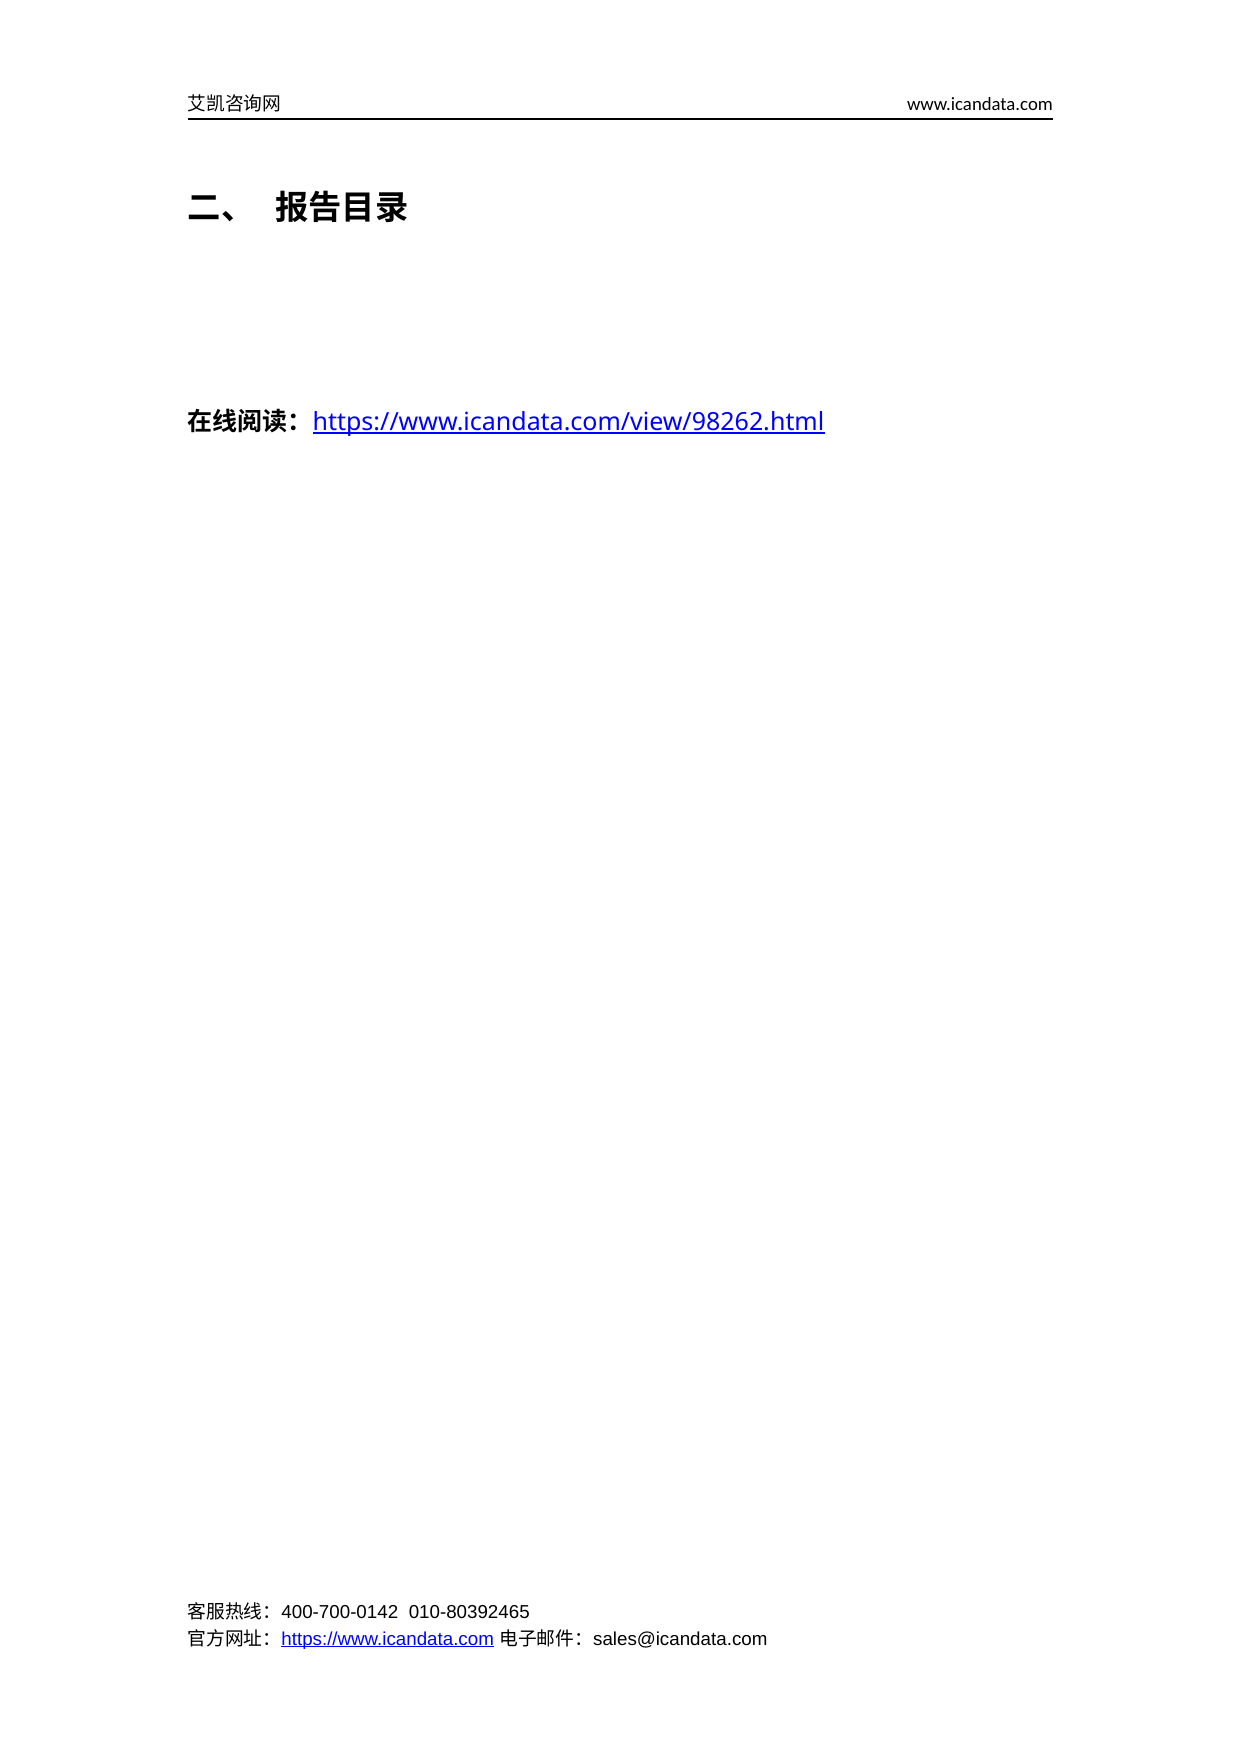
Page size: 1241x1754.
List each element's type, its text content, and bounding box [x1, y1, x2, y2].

text 在线阅读：https://www.icandata.com/view/98262.html [187, 387, 1053, 452]
subtitle 报告目录 [187, 172, 1053, 237]
